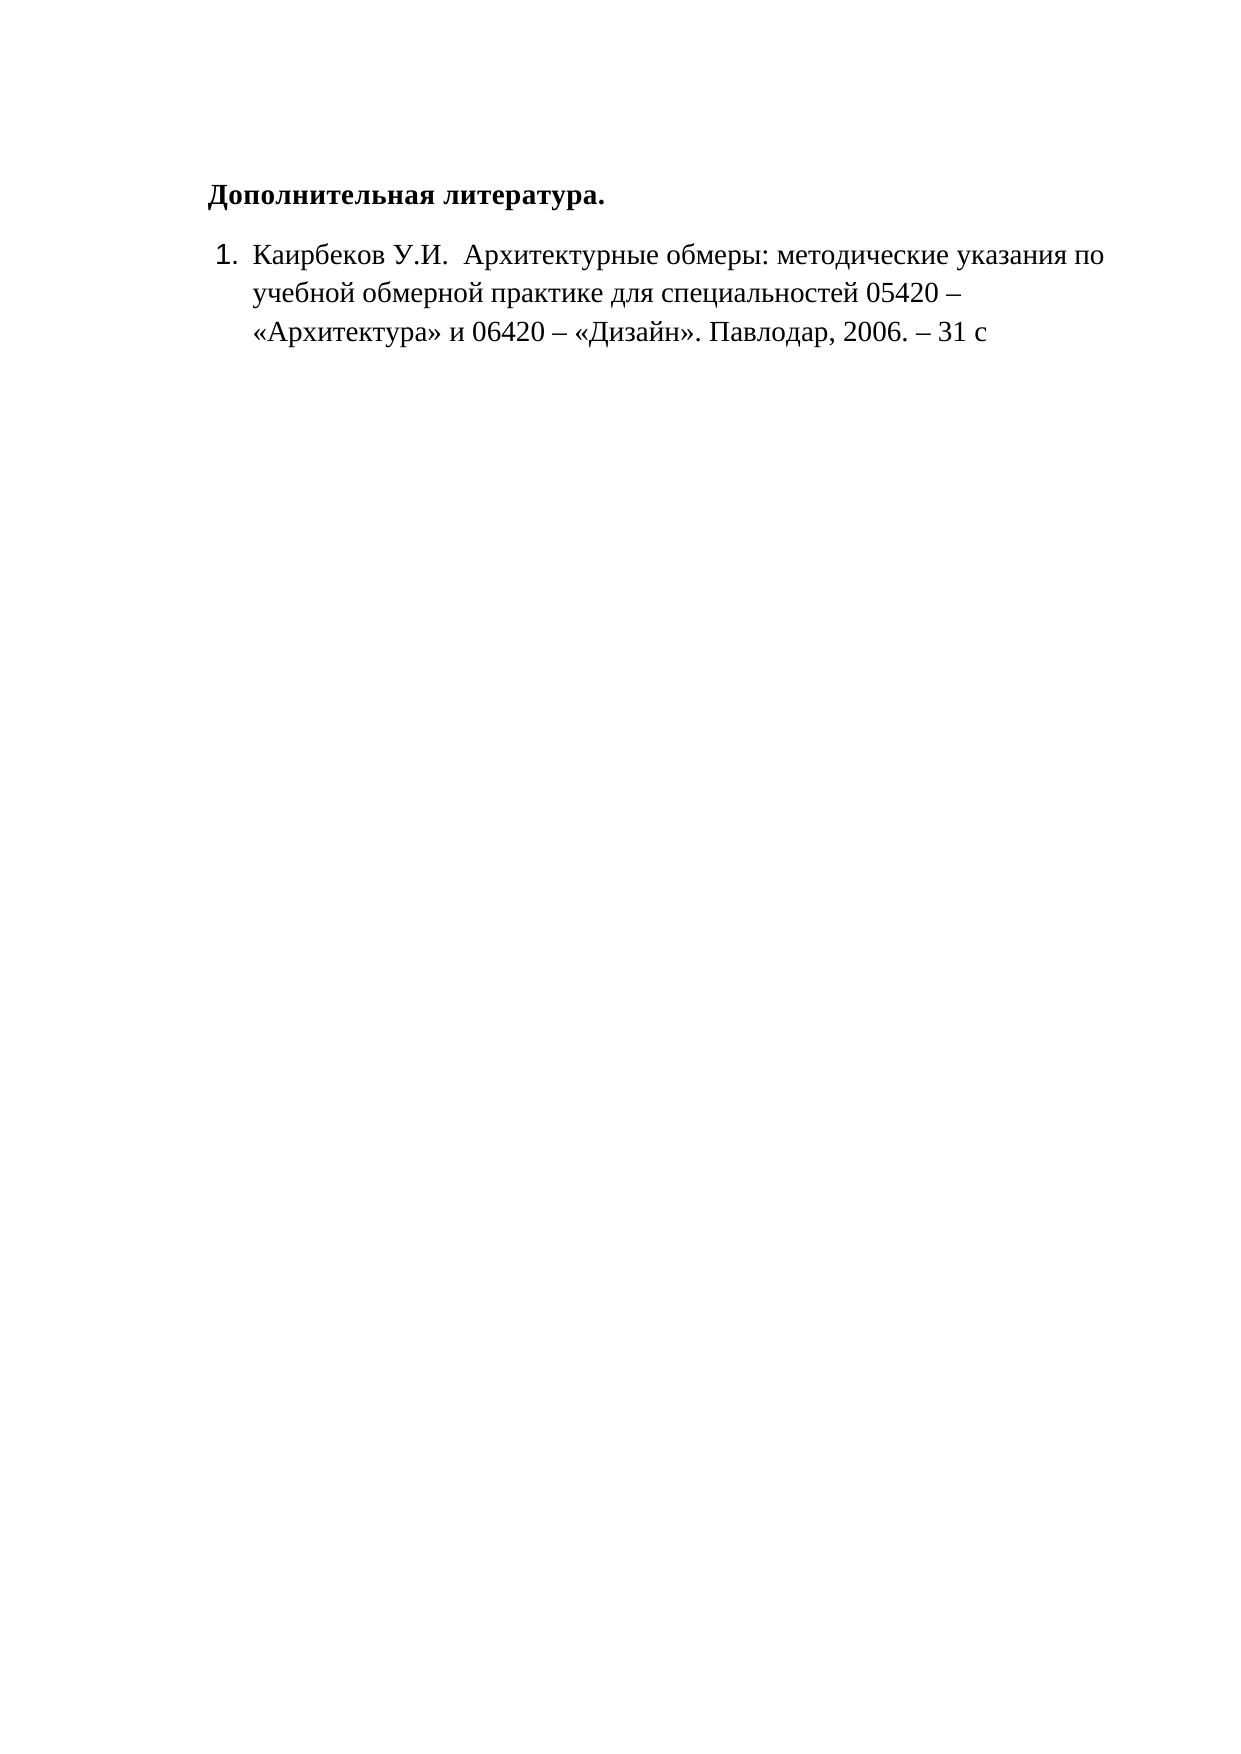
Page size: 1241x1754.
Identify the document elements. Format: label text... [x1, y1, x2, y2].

list Каирбеков У.И. Архитектурные обмеры: методические указания по учебной обмерной практике для специальностей 05420 – «Архитектура» и 06420 – «Дизайн». Павлодар, 2006. – 31 с [215, 237, 1152, 348]
text Дополнительная литература. [208, 177, 1152, 211]
